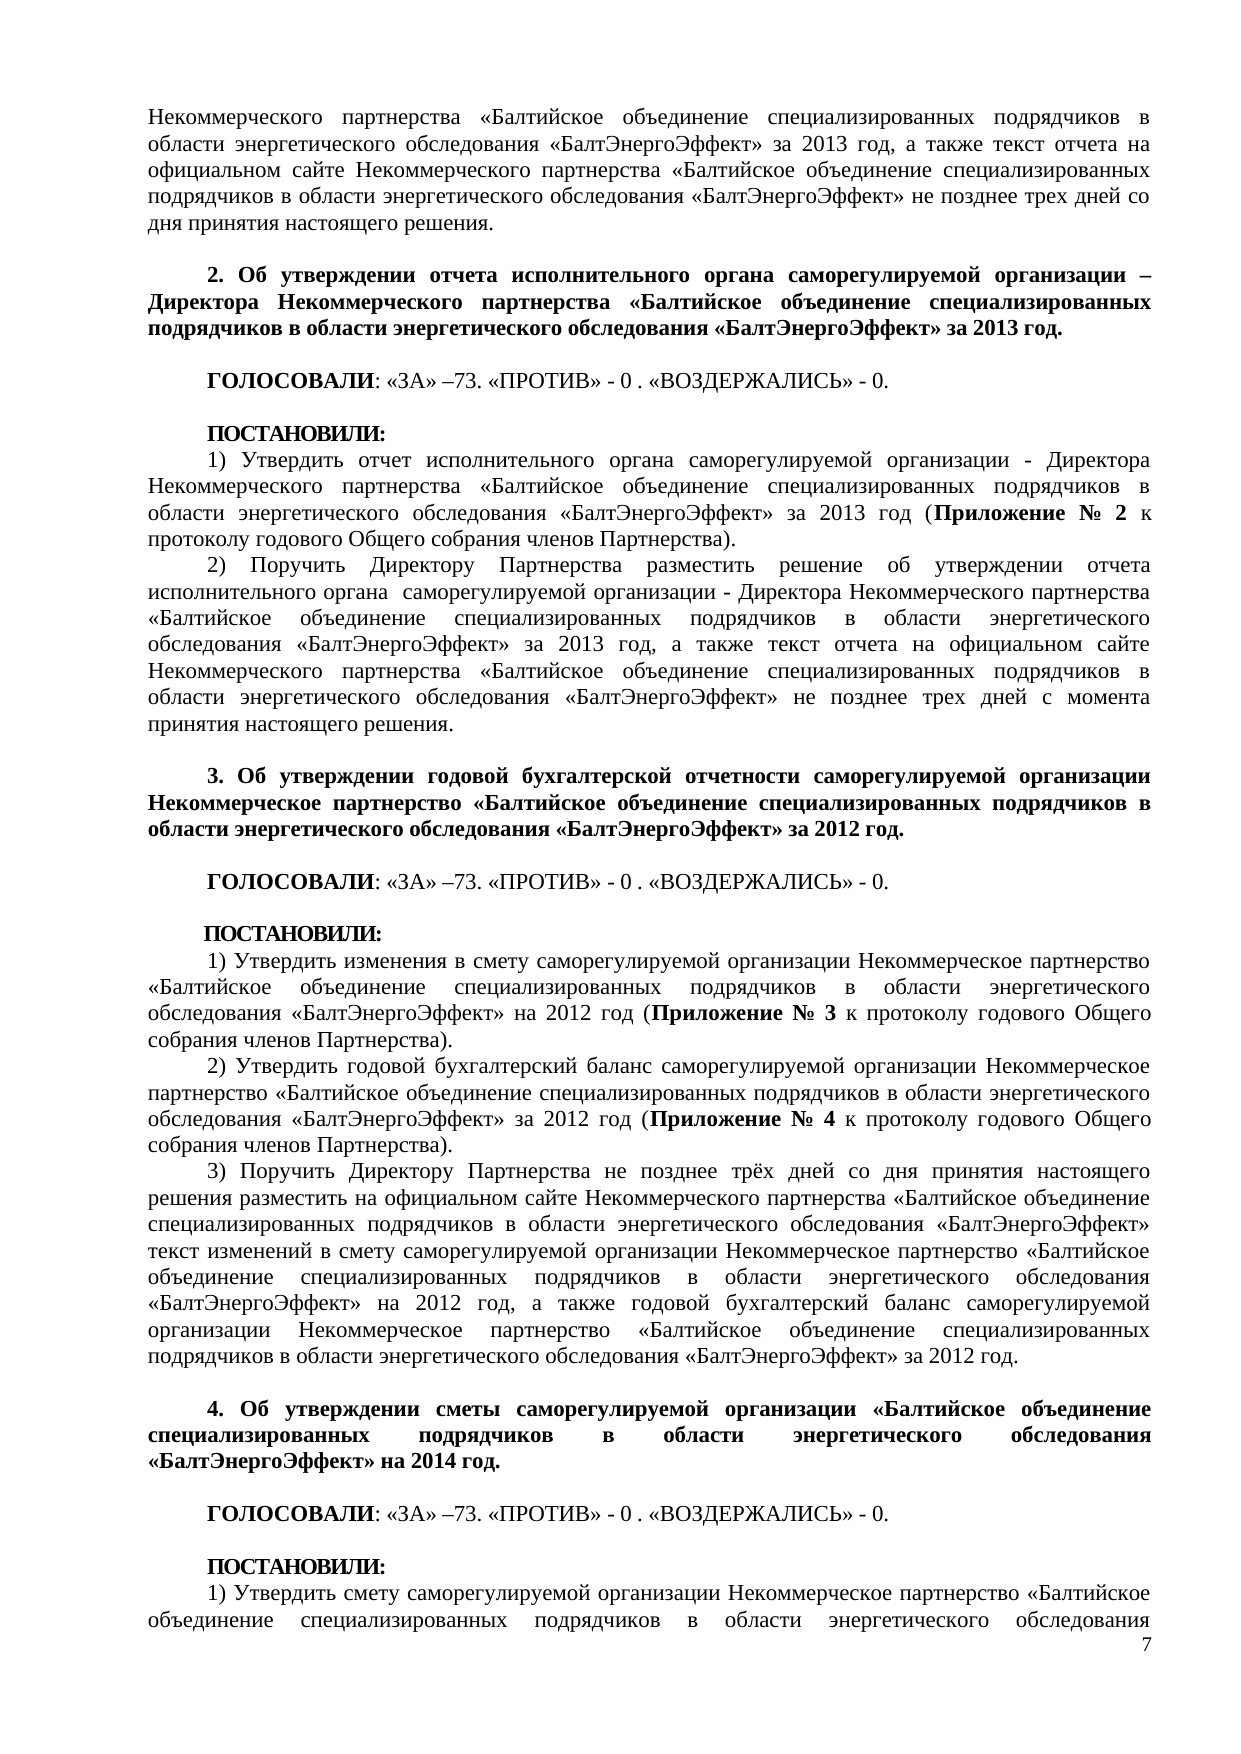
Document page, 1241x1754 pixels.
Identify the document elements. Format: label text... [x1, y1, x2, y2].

text 2) Поручить Директору Партнерства разместить решение об утверждении отчета исполнительного органа саморегулируемой организации - Директора Некоммерческого партнерства «Балтийское объединение специализированных подрядчиков в области энергетического обследования «БалтЭнергоЭффект» за 2013 год, а также текст отчета на официальном сайте Некоммерческого партнерства «Балтийское объединение специализированных подрядчиков в области энергетического обследования «БалтЭнергоЭффект» не позднее трех дней с момента принятия настоящего решения. [148, 551, 1152, 736]
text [148, 1579, 1152, 1632]
text 1) Утвердить отчет исполнительного органа саморегулируемой организации - Директора Некоммерческого партнерства «Балтийское объединение специализированных подрядчиков в области энергетического обследования «БалтЭнергоЭффект» за 2013 год (Приложение № 2 к протоколу годового Общего собрания членов Партнерства). [148, 446, 1152, 551]
text 3) Поручить Директору Партнерства не позднее трёх дней со дня принятия настоящего решения разместить на официальном сайте Некоммерческого партнерства «Балтийское объединение специализированных подрядчиков в области энергетического обследования «БалтЭнергоЭффект» текст изменений в смету саморегулируемой организации Некоммерческое партнерство «Балтийское объединение специализированных подрядчиков в области энергетического обследования «БалтЭнергоЭффект» на 2012 год, а также годовой бухгалтерский баланс саморегулируемой организации Некоммерческое партнерство «Балтийское объединение специализированных подрядчиков в области энергетического обследования «БалтЭнергоЭффект» за 2012 год. [148, 1158, 1152, 1368]
text 1) Утвердить изменения в смету саморегулируемой организации Некоммерческое партнерство «Балтийское объединение специализированных подрядчиков в области энергетического обследования «БалтЭнергоЭффект» на 2012 год (Приложение № 3 к протоколу годового Общего собрания членов Партнерства). [148, 947, 1152, 1052]
text ГОЛОСОВАЛИ: «ЗА» –73. «ПРОТИВ» - 0 . «ВОЗДЕРЖАЛИСЬ» - 0. [148, 367, 1152, 393]
text ПОСТАНОВИЛИ: [148, 420, 1152, 446]
text 2. Об утверждении отчета исполнительного органа саморегулируемой организации – Директора Некоммерческого партнерства «Балтийское объединение специализированных подрядчиков в области энергетического обследования «БалтЭнергоЭффект» за 2013 год. [148, 262, 1152, 341]
text 4. Об утверждении сметы саморегулируемой организации «Балтийское объединение специализированных подрядчиков в области энергетического обследования «БалтЭнергоЭффект» на 2014 год. [148, 1395, 1152, 1474]
text ПОСТАНОВИЛИ: [148, 1553, 1152, 1579]
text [148, 103, 1152, 235]
text ГОЛОСОВАЛИ: «ЗА» –73. «ПРОТИВ» - 0 . «ВОЗДЕРЖАЛИСЬ» - 0. [148, 1500, 1152, 1527]
text ПОСТАНОВИЛИ: [148, 920, 1152, 947]
text ГОЛОСОВАЛИ: «ЗА» –73. «ПРОТИВ» - 0 . «ВОЗДЕРЖАЛИСЬ» - 0. [148, 868, 1152, 894]
text 3. Об утверждении годовой бухгалтерской отчетности саморегулируемой организации Некоммерческое партнерство «Балтийское объединение специализированных подрядчиков в области энергетического обследования «БалтЭнергоЭффект» за 2012 год. [148, 762, 1152, 841]
text 2) Утвердить годовой бухгалтерский баланс саморегулируемой организации Некоммерческое партнерство «Балтийское объединение специализированных подрядчиков в области энергетического обследования «БалтЭнергоЭффект» за 2012 год (Приложение № 4 к протоколу годового Общего собрания членов Партнерства). [148, 1052, 1152, 1158]
